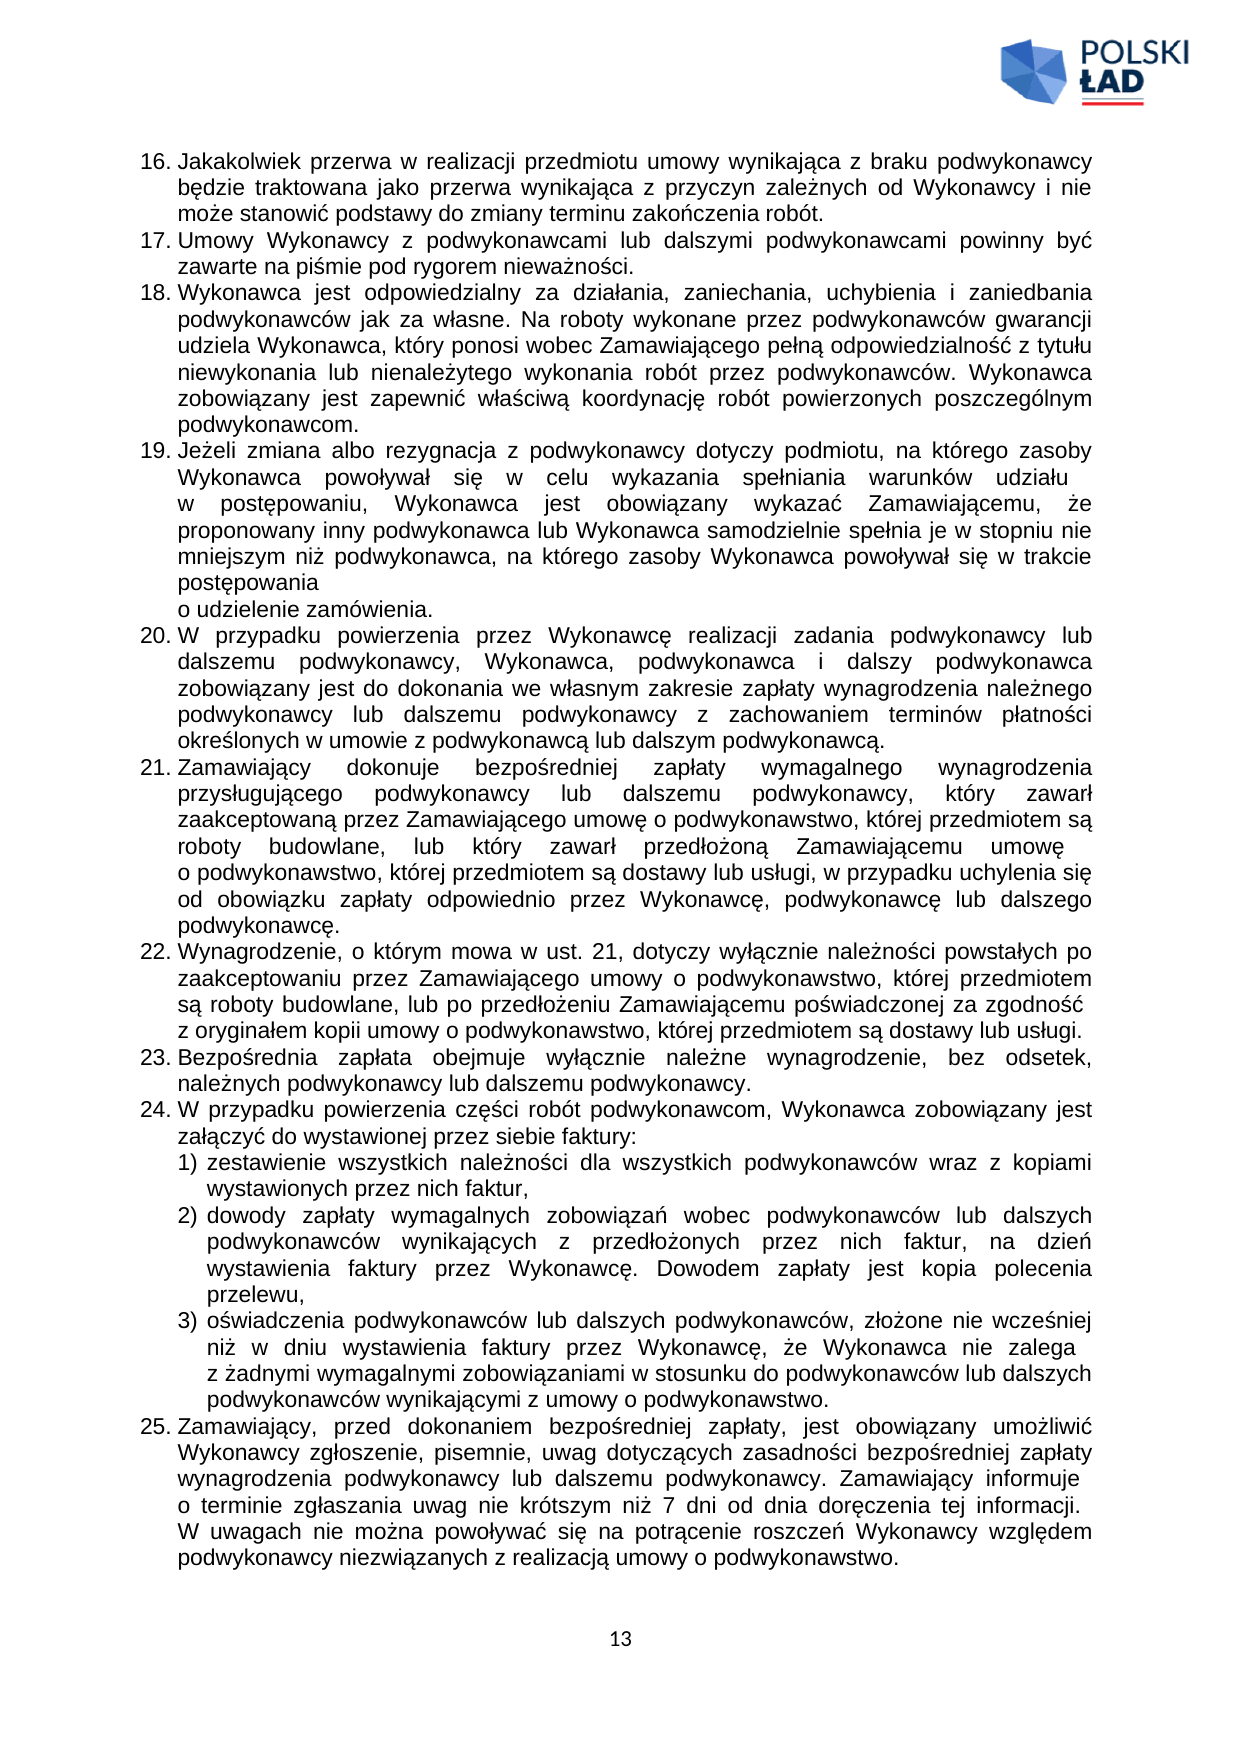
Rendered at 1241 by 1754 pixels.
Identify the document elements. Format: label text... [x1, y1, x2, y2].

list Jakakolwiek przerwa w realizacji przedmiotu umowy wynikająca z braku podwykonawcy będzie traktowana jako przerwa wynikająca z przyczyn zależnych od Wykonawcy i nie może stanowić podstawy do zmiany terminu zakończenia robót. [140, 148, 1093, 227]
list zestawienie wszystkich należności dla wszystkich podwykonawców wraz z kopiami wystawionych przez nich faktur, [177, 1149, 1093, 1202]
list Wykonawca jest odpowiedzialny za działania, zaniechania, uchybienia i zaniedbania podwykonawców jak za własne. Na roboty wykonane przez podwykonawców gwarancji udziela Wykonawca, który ponosi wobec Zamawiającego pełną odpowiedzialność z tytułu niewykonania lub nienależytego wykonania robót przez podwykonawców. Wykonawca zobowiązany jest zapewnić właściwą koordynację robót powierzonych poszczególnym podwykonawcom. [140, 279, 1093, 437]
list Zamawiający dokonuje bezpośredniej zapłaty wymagalnego wynagrodzenia przysługującego podwykonawcy lub dalszemu podwykonawcy, który zawarł zaakceptowaną przez Zamawiającego umowę o podwykonawstwo, której przedmiotem są roboty budowlane, lub który zawarł przedłożoną Zamawiającemu umowę o podwykonawstwo, której przedmiotem są dostawy lub usługi, w przypadku uchylenia się od obowiązku zapłaty odpowiednio przez Wykonawcę, podwykonawcę lub dalszego podwykonawcę. [140, 754, 1093, 938]
list dowody zapłaty wymagalnych zobowiązań wobec podwykonawców lub dalszych podwykonawców wynikających z przedłożonych przez nich faktur, na dzień wystawienia faktury przez Wykonawcę. Dowodem zapłaty jest kopia polecenia przelewu, [177, 1202, 1093, 1307]
list Bezpośrednia zapłata obejmuje wyłącznie należne wynagrodzenie, bez odsetek, należnych podwykonawcy lub dalszemu podwykonawcy. [140, 1044, 1093, 1096]
list W przypadku powierzenia części robót podwykonawcom, Wykonawca zobowiązany jest załączyć do wystawionej przez siebie faktury: [140, 1096, 1093, 1149]
list Jeżeli zmiana albo rezygnacja z podwykonawcy dotyczy podmiotu, na którego zasoby Wykonawca powoływał się w celu wykazania spełniania warunków udziału w postępowaniu, Wykonawca jest obowiązany wykazać Zamawiającemu, że proponowany inny podwykonawca lub Wykonawca samodzielnie spełnia je w stopniu nie mniejszym niż podwykonawca, na którego zasoby Wykonawca powoływał się w trakcie postępowania o udzielenie zamówienia. [140, 437, 1093, 622]
list Zamawiający, przed dokonaniem bezpośredniej zapłaty, jest obowiązany umożliwić Wykonawcy zgłoszenie, pisemnie, uwag dotyczących zasadności bezpośredniej zapłaty wynagrodzenia podwykonawcy lub dalszemu podwykonawcy. Zamawiający informuje o terminie zgłaszania uwag nie krótszym niż 7 dni od dnia doręczenia tej informacji. W uwagach nie można powoływać się na potrącenie roszczeń Wykonawcy względem podwykonawcy niezwiązanych z realizacją umowy o podwykonawstwo. [140, 1413, 1093, 1571]
list Wynagrodzenie, o którym mowa w ust. 21, dotyczy wyłącznie należności powstałych po zaakceptowaniu przez Zamawiającego umowy o podwykonawstwo, której przedmiotem są roboty budowlane, lub po przedłożeniu Zamawiającemu poświadczonej za zgodność z oryginałem kopii umowy o podwykonawstwo, której przedmiotem są dostawy lub usługi. [140, 938, 1093, 1044]
list oświadczenia podwykonawców lub dalszych podwykonawców, złożone nie wcześniej niż w dniu wystawienia faktury przez Wykonawcę, że Wykonawca nie zalega z żadnymi wymagalnymi zobowiązaniami w stosunku do podwykonawców lub dalszych podwykonawców wynikającymi z umowy o podwykonawstwo. [177, 1307, 1093, 1413]
list Umowy Wykonawcy z podwykonawcami lub dalszymi podwykonawcami powinny być zawarte na piśmie pod rygorem nieważności. [140, 227, 1093, 279]
picture [995, 31, 1193, 111]
list W przypadku powierzenia przez Wykonawcę realizacji zadania podwykonawcy lub dalszemu podwykonawcy, Wykonawca, podwykonawca i dalszy podwykonawca zobowiązany jest do dokonania we własnym zakresie zapłaty wynagrodzenia należnego podwykonawcy lub dalszemu podwykonawcy z zachowaniem terminów płatności określonych w umowie z podwykonawcą lub dalszym podwykonawcą. [140, 622, 1093, 754]
